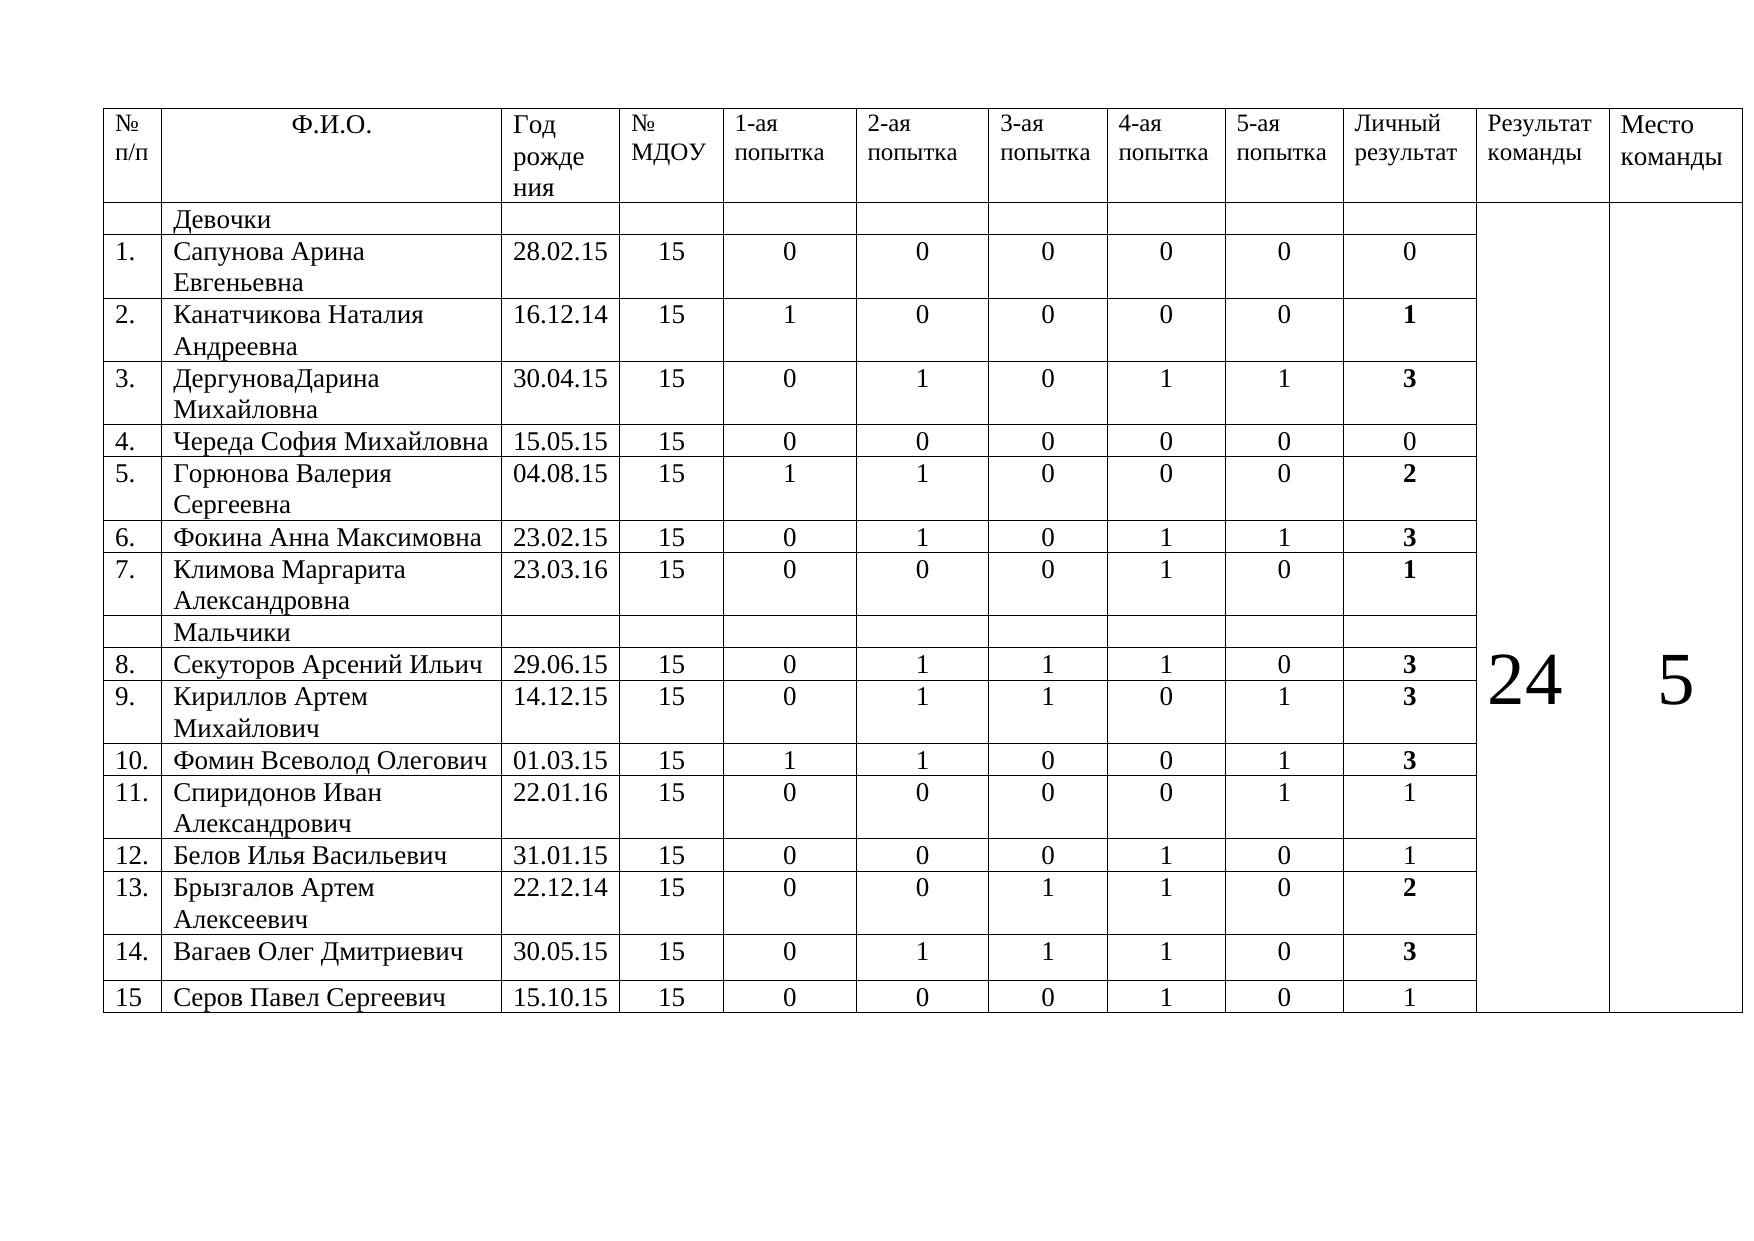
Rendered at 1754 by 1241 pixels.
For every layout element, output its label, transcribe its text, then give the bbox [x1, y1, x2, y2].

table_cell [857, 203, 988, 234]
table_cell 23.02.15 [502, 521, 619, 552]
table_header 1-ая попытка [724, 109, 856, 202]
table_cell 1 [989, 648, 1107, 679]
table_cell 1 [1344, 776, 1476, 838]
table_cell 1 [1344, 839, 1476, 871]
table_cell [1108, 616, 1225, 647]
table_cell [620, 616, 723, 647]
table_cell 0 [724, 362, 856, 424]
table_cell 3 [1344, 681, 1476, 743]
table_cell 15.10.15 [502, 981, 619, 1012]
table_cell Канатчикова Наталия Андреевна [162, 299, 501, 361]
table_header 4-ая попытка [1108, 109, 1225, 202]
table_cell Фомин Всеволод Олегович [162, 744, 501, 775]
table_cell 0 [989, 235, 1107, 297]
table_cell 1 [1108, 648, 1225, 679]
table_cell 0 [989, 299, 1107, 361]
table_cell 0 [857, 553, 988, 615]
table_cell 1 [1344, 981, 1476, 1012]
table_cell [989, 616, 1107, 647]
table_cell [1108, 203, 1225, 234]
table_cell 3. [104, 362, 161, 424]
table_cell [989, 203, 1107, 234]
table_cell 3 [1344, 362, 1476, 424]
table_cell 15 [620, 935, 723, 980]
table_cell 1 [1108, 839, 1225, 871]
table_cell 30.04.15 [502, 362, 619, 424]
table_cell 0 [989, 521, 1107, 552]
table_cell Секуторов Арсений Ильич [162, 648, 501, 679]
table_cell 0 [989, 425, 1107, 456]
table_cell 1 [1226, 362, 1343, 424]
table_cell 0 [724, 648, 856, 679]
table_cell 11. [104, 776, 161, 838]
table_cell 15 [620, 553, 723, 615]
table_cell 1 [857, 648, 988, 679]
table_cell 0 [989, 362, 1107, 424]
table_header № МДОУ [620, 109, 723, 202]
table_cell 1 [857, 681, 988, 743]
table_header Ф.И.О. [162, 109, 501, 202]
table_cell 0 [724, 839, 856, 871]
table_cell 1 [989, 935, 1107, 980]
table_cell 6. [104, 521, 161, 552]
table_header Место команды [1610, 109, 1742, 202]
table_cell 0 [1108, 235, 1225, 297]
table_cell 0 [1344, 235, 1476, 297]
table_cell [857, 616, 988, 647]
table_cell 0 [1226, 299, 1343, 361]
table_cell 0 [1226, 648, 1343, 679]
table_cell 0 [857, 981, 988, 1012]
table_cell 0 [1108, 457, 1225, 519]
table_cell 0 [1226, 425, 1343, 456]
table_cell Девочки [162, 203, 501, 234]
table_cell 0 [857, 299, 988, 361]
table_cell 0 [724, 235, 856, 297]
table_header 2-ая попытка [857, 109, 988, 202]
table_cell [104, 203, 161, 234]
table_cell [104, 616, 161, 647]
table_cell 30.05.15 [502, 935, 619, 980]
table_cell 0 [1226, 553, 1343, 615]
table_header 5-ая попытка [1226, 109, 1343, 202]
table_cell [1226, 616, 1343, 647]
table_cell 0 [989, 776, 1107, 838]
table_cell 0 [724, 981, 856, 1012]
table_cell 7. [104, 553, 161, 615]
table_cell 1 [1226, 776, 1343, 838]
table_cell [724, 203, 856, 234]
table_cell 0 [1108, 776, 1225, 838]
table_cell 14. [104, 935, 161, 980]
table_cell 0 [724, 425, 856, 456]
table_cell 15 [620, 776, 723, 838]
table_cell Серов Павел Сергеевич [162, 981, 501, 1012]
table_cell 1 [724, 299, 856, 361]
table_cell 0 [989, 839, 1107, 871]
table_cell 3 [1344, 521, 1476, 552]
table_cell 1 [1108, 872, 1225, 934]
table_cell 15 [620, 839, 723, 871]
table_cell 13. [104, 872, 161, 934]
table_cell 15 [620, 521, 723, 552]
table_cell 0 [724, 935, 856, 980]
table_cell 0 [1108, 299, 1225, 361]
table_cell 15 [620, 681, 723, 743]
table_cell 1 [724, 457, 856, 519]
table_cell Кириллов Артем Михайлович [162, 681, 501, 743]
table_cell 12. [104, 839, 161, 871]
table_header Личный результат [1344, 109, 1476, 202]
table_cell 0 [989, 981, 1107, 1012]
table_cell 8. [104, 648, 161, 679]
table_cell 15 [620, 744, 723, 775]
table_cell ДергуноваДарина Михайловна [162, 362, 501, 424]
table_cell 23.03.16 [502, 553, 619, 615]
table_cell [502, 616, 619, 647]
table_header 3-ая попытка [989, 109, 1107, 202]
table_cell 0 [1108, 425, 1225, 456]
table_cell Брызгалов Артем Алексеевич [162, 872, 501, 934]
table_cell 15 [620, 235, 723, 297]
table_cell 5 [1610, 203, 1742, 1012]
table_cell 15 [620, 299, 723, 361]
table_cell 0 [857, 839, 988, 871]
table_cell 1 [1226, 744, 1343, 775]
table_cell 1 [857, 935, 988, 980]
table_cell 1 [1226, 521, 1343, 552]
table_cell 15 [104, 981, 161, 1012]
table_cell 1 [857, 744, 988, 775]
table_cell 1 [857, 521, 988, 552]
table_cell 0 [989, 553, 1107, 615]
table_cell 1 [1344, 553, 1476, 615]
table_cell 0 [857, 235, 988, 297]
table_cell 4. [104, 425, 161, 456]
table_cell 1 [1108, 362, 1225, 424]
table_cell 0 [724, 872, 856, 934]
table_cell 0 [1226, 457, 1343, 519]
table_cell 0 [724, 776, 856, 838]
table_cell [1226, 203, 1343, 234]
table_cell 0 [857, 425, 988, 456]
table_cell 15 [620, 457, 723, 519]
table_cell 0 [1226, 935, 1343, 980]
table_cell 2. [104, 299, 161, 361]
table_cell 0 [1226, 235, 1343, 297]
table_cell 1 [1226, 681, 1343, 743]
table_cell Череда София Михайловна [162, 425, 501, 456]
table_cell 1 [857, 457, 988, 519]
table_cell 10. [104, 744, 161, 775]
table_cell [724, 616, 856, 647]
table_cell 28.02.15 [502, 235, 619, 297]
table_cell 0 [724, 553, 856, 615]
table_cell 0 [1226, 839, 1343, 871]
table_cell 1 [989, 681, 1107, 743]
table_cell 9. [104, 681, 161, 743]
table_cell 22.12.14 [502, 872, 619, 934]
table_cell 0 [1108, 744, 1225, 775]
table_cell 0 [724, 681, 856, 743]
table_cell 15 [620, 872, 723, 934]
table_cell 04.08.15 [502, 457, 619, 519]
table_cell 3 [1344, 744, 1476, 775]
table_cell 0 [857, 776, 988, 838]
table_cell 24 [1477, 203, 1609, 1012]
table_cell 01.03.15 [502, 744, 619, 775]
table_cell 0 [1344, 425, 1476, 456]
table_cell 1 [1108, 553, 1225, 615]
table_header № п/п [104, 109, 161, 202]
table_cell 0 [724, 521, 856, 552]
table_cell 1 [1108, 981, 1225, 1012]
table_cell 1 [1108, 521, 1225, 552]
table_cell 29.06.15 [502, 648, 619, 679]
table_cell 2 [1344, 457, 1476, 519]
table_cell 0 [1108, 681, 1225, 743]
table_cell 15 [620, 648, 723, 679]
table_cell Спиридонов Иван Александрович [162, 776, 501, 838]
table_cell 3 [1344, 648, 1476, 679]
table_cell 14.12.15 [502, 681, 619, 743]
table_cell 0 [989, 744, 1107, 775]
table_cell 1 [724, 744, 856, 775]
table_cell [1344, 203, 1476, 234]
table_header Год рожде ния [502, 109, 619, 202]
table_cell Сапунова Арина Евгеньевна [162, 235, 501, 297]
table_cell 1 [857, 362, 988, 424]
table_cell [1344, 616, 1476, 647]
table_cell 0 [1226, 872, 1343, 934]
table_cell Мальчики [162, 616, 501, 647]
table_cell Фокина Анна Максимовна [162, 521, 501, 552]
table_cell 15 [620, 362, 723, 424]
table_cell 0 [1226, 981, 1343, 1012]
table_cell 0 [857, 872, 988, 934]
table_cell 15 [620, 425, 723, 456]
table_cell 1. [104, 235, 161, 297]
table_cell Климова Маргарита Александровна [162, 553, 501, 615]
table_cell 15 [620, 981, 723, 1012]
table_cell 1 [1108, 935, 1225, 980]
table_header Результат команды [1477, 109, 1609, 202]
table_cell Горюнова Валерия Сергеевна [162, 457, 501, 519]
table_cell 1 [1344, 299, 1476, 361]
table_cell 31.01.15 [502, 839, 619, 871]
table_cell [502, 203, 619, 234]
table_cell 3 [1344, 935, 1476, 980]
table_cell 5. [104, 457, 161, 519]
table_cell [620, 203, 723, 234]
table_cell 16.12.14 [502, 299, 619, 361]
table_cell 15.05.15 [502, 425, 619, 456]
table_cell Вагаев Олег Дмитриевич [162, 935, 501, 980]
table_cell Белов Илья Васильевич [162, 839, 501, 871]
table_cell 22.01.16 [502, 776, 619, 838]
table_cell 2 [1344, 872, 1476, 934]
table_cell 0 [989, 457, 1107, 519]
table_cell 1 [989, 872, 1107, 934]
